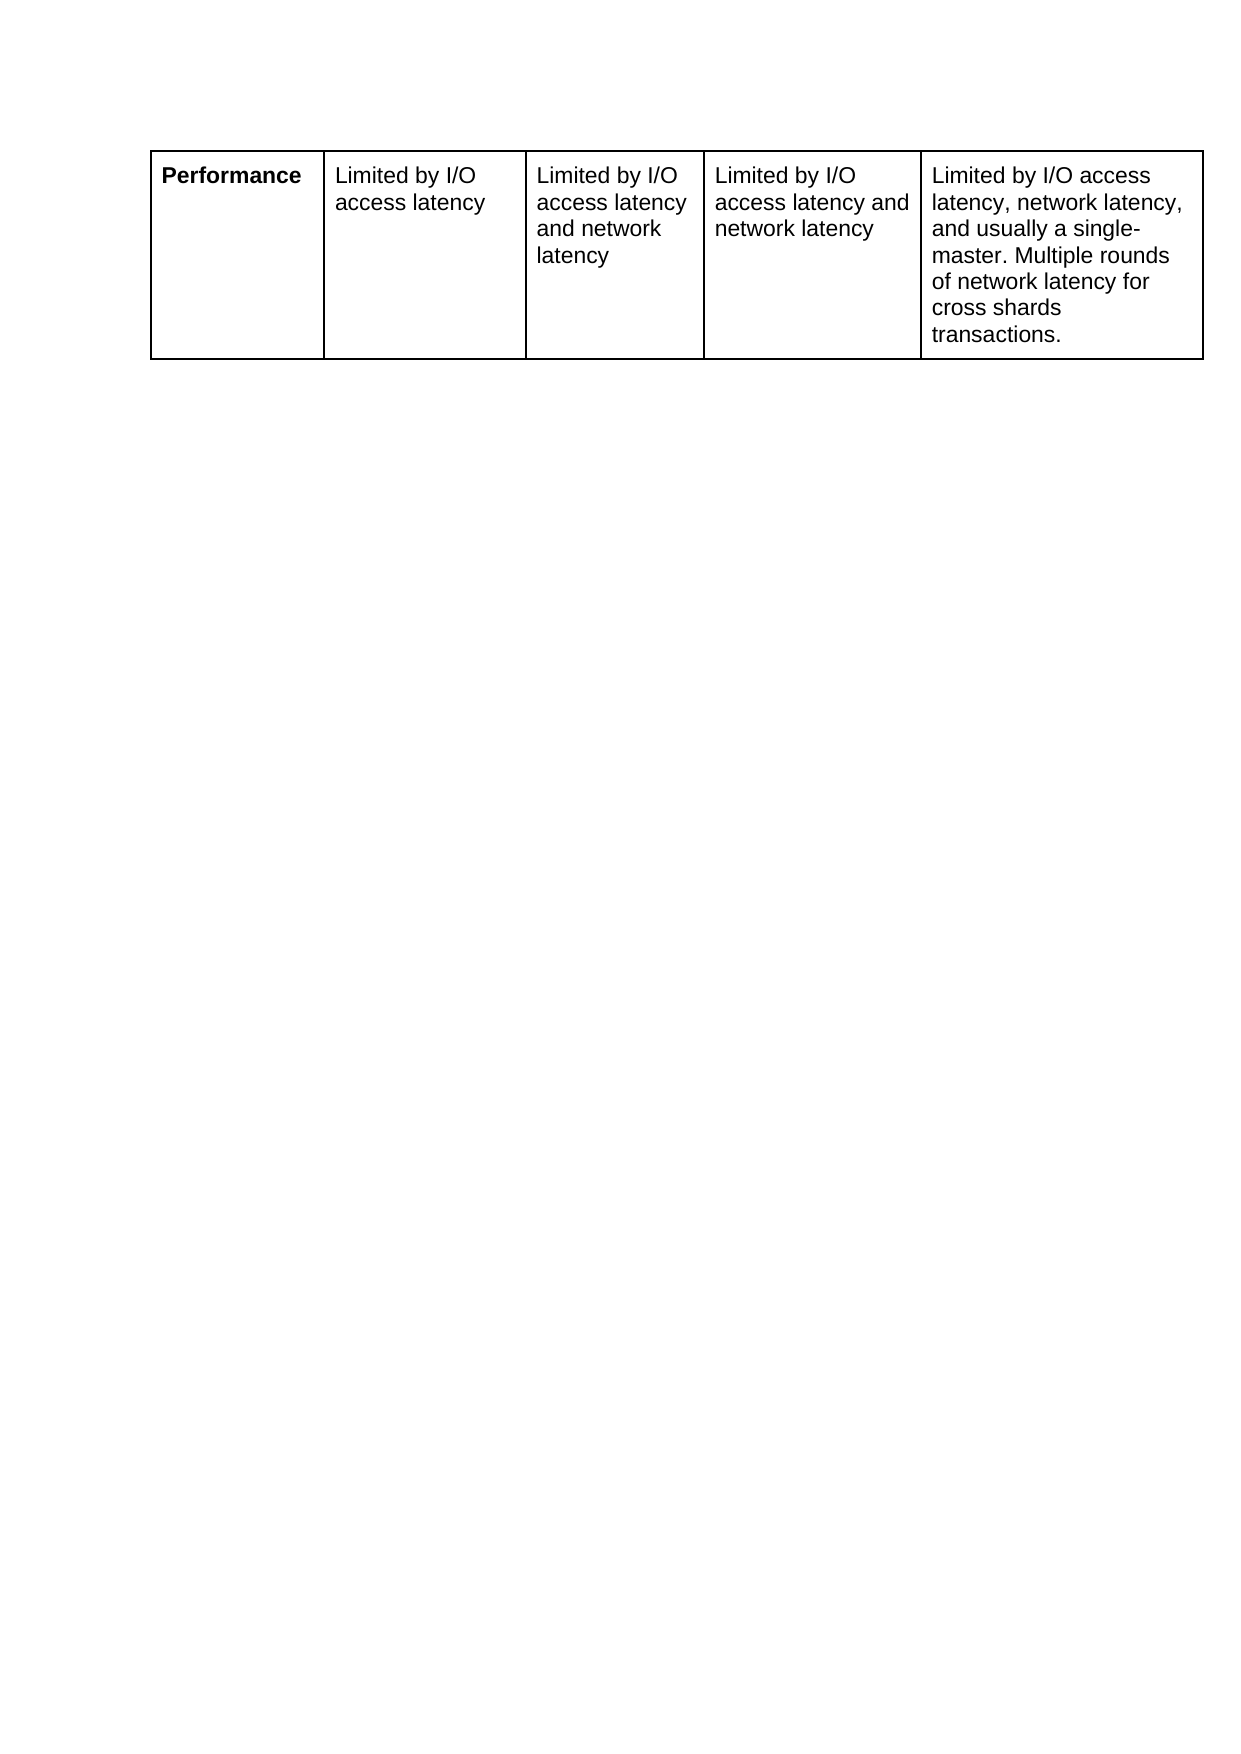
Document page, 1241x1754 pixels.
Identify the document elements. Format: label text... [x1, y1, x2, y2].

table_cell Limited by I/O access latency and network latency [705, 152, 920, 357]
table_cell Performance [152, 152, 323, 357]
table_cell Limited by I/O access latency [325, 152, 525, 357]
table_cell Limited by I/O access latency, network latency, and usually a single-master. Multiple rounds of network latency for cross shards transactions. [922, 152, 1202, 357]
table_cell Limited by I/O access latency and network latency [527, 152, 703, 357]
